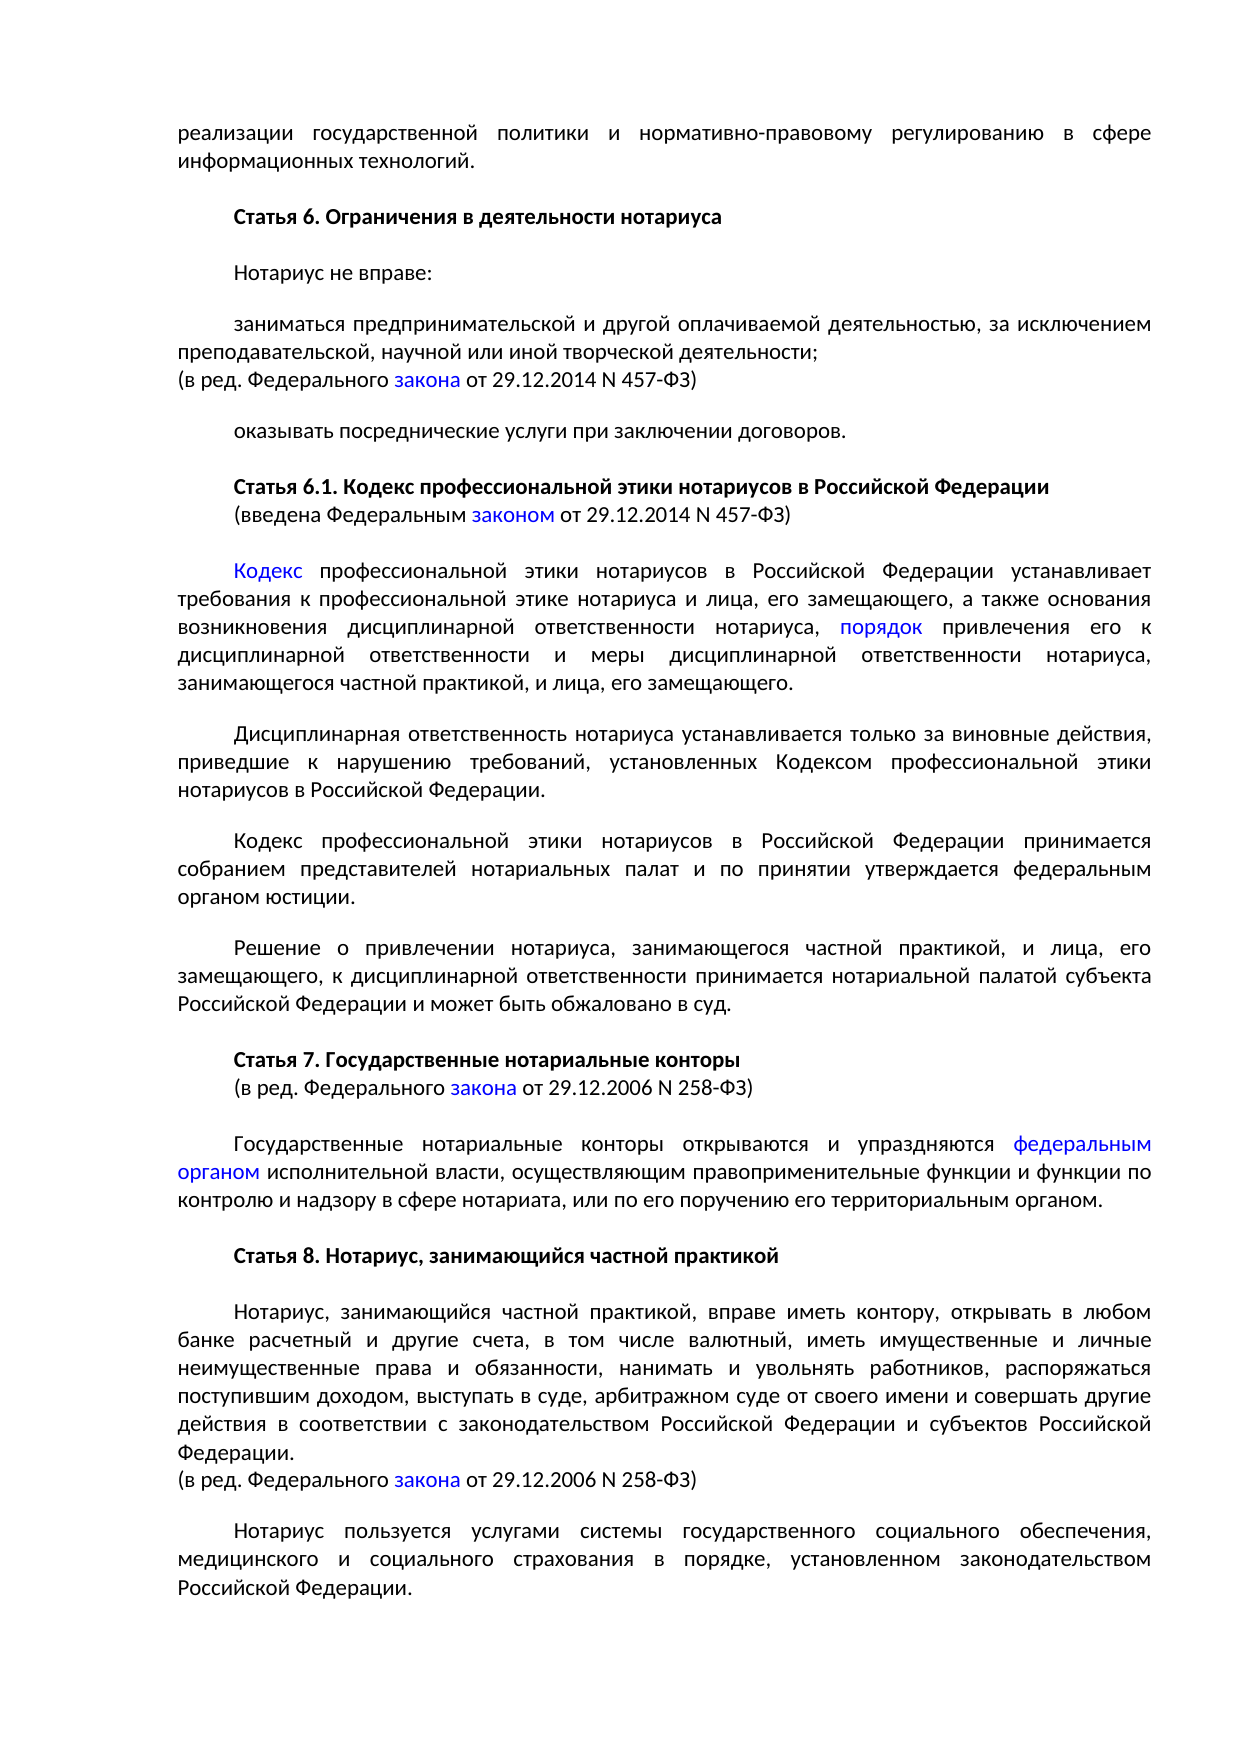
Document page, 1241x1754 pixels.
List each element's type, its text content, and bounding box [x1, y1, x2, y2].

text Кодекс профессиональной этики нотариусов в Российской Федерации устанавливает требования к профессиональной этике нотариуса и лица, его замещающего, а также основания возникновения дисциплинарной ответственности нотариуса, порядок привлечения его к дисциплинарной ответственности и меры дисциплинарной ответственности нотариуса, занимающегося частной практикой, и лица, его замещающего. [177, 556, 1152, 696]
text (введена Федеральным законом от 29.12.2014 N 457-ФЗ) [177, 500, 1152, 528]
text Государственные нотариальные конторы открываются и упраздняются федеральным органом исполнительной власти, осуществляющим правоприменительные функции и функции по контролю и надзору в сфере нотариата, или по его поручению его территориальным органом. [177, 1129, 1152, 1213]
title Статья 7. Государственные нотариальные конторы [177, 1045, 1152, 1073]
text Нотариус пользуется услугами системы государственного социального обеспечения, медицинского и социального страхования в порядке, установленном законодательством Российской Федерации. [177, 1517, 1152, 1601]
text Нотариус не вправе: [177, 258, 1152, 286]
title Статья 8. Нотариус, занимающийся частной практикой [177, 1241, 1152, 1269]
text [177, 118, 1152, 174]
text Кодекс профессиональной этики нотариусов в Российской Федерации принимается собранием представителей нотариальных палат и по принятии утверждается федеральным органом юстиции. [177, 826, 1152, 910]
text (в ред. Федерального закона от 29.12.2006 N 258-ФЗ) [177, 1073, 1152, 1101]
title Статья 6. Ограничения в деятельности нотариуса [177, 202, 1152, 230]
title Статья 6.1. Кодекс профессиональной этики нотариусов в Российской Федерации [177, 472, 1152, 500]
text Нотариус, занимающийся частной практикой, вправе иметь контору, открывать в любом банке расчетный и другие счета, в том числе валютный, иметь имущественные и личные неимущественные права и обязанности, нанимать и увольнять работников, распоряжаться поступившим доходом, выступать в суде, арбитражном суде от своего имени и совершать другие действия в соответствии с законодательством Российской Федерации и субъектов Российской Федерации. [177, 1297, 1152, 1466]
text Дисциплинарная ответственность нотариуса устанавливается только за виновные действия, приведшие к нарушению требований, установленных Кодексом профессиональной этики нотариусов в Российской Федерации. [177, 719, 1152, 803]
text (в ред. Федерального закона от 29.12.2006 N 258-ФЗ) [177, 1466, 1152, 1494]
text оказывать посреднические услуги при заключении договоров. [177, 416, 1152, 444]
text (в ред. Федерального закона от 29.12.2014 N 457-ФЗ) [177, 365, 1152, 393]
text Решение о привлечении нотариуса, занимающегося частной практикой, и лица, его замещающего, к дисциплинарной ответственности принимается нотариальной палатой субъекта Российской Федерации и может быть обжаловано в суд. [177, 933, 1152, 1017]
text заниматься предпринимательской и другой оплачиваемой деятельностью, за исключением преподавательской, научной или иной творческой деятельности; [177, 309, 1152, 365]
